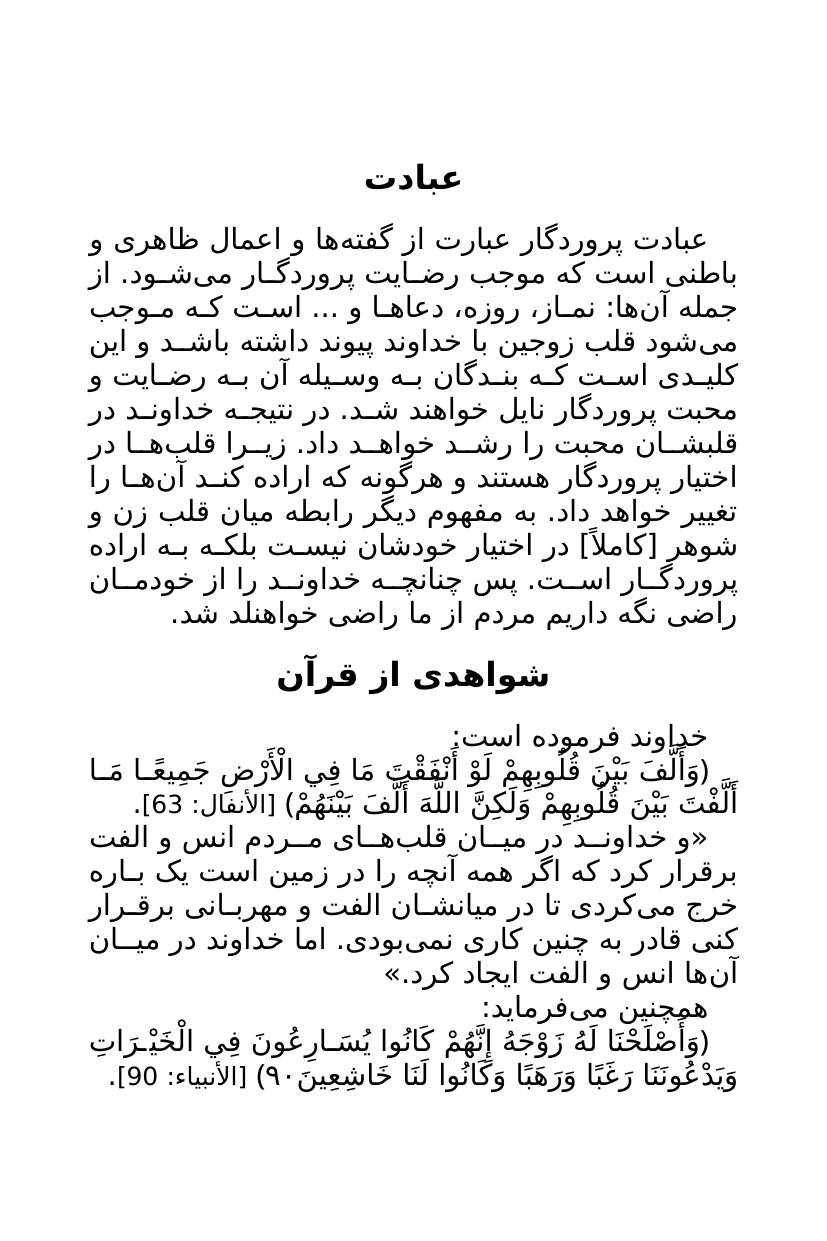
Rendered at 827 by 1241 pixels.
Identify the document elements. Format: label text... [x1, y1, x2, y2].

text عبادت [89, 159, 738, 198]
text ﴿وَأَلَّفَ بَيْنَ قُلُوبِهِمْ لَوْ أَنْفَقْتَ مَا فِي الْأَرْضِ جَمِيعًا مَا أَلَّفْتَ بَيْنَ قُلُوبِهِمْ وَلَكِنَّ اللَّهَ أَلَّفَ بَيْنَهُمْ﴾ [الأنفال: 63]. [89, 753, 738, 821]
text «و خداوند در میان قلب‌های مردم انس و الفت برقرار کرد که اگر همه آنچه را در زمین است یک باره خرج می‌کردی تا در میانشان الفت و مهربانی برقرار کنی قادر به چنین کاری نمی‌بودی. اما خداوند در میان آن‌ها انس و الفت ایجاد کرد.» [89, 821, 738, 991]
text شواهدی از قرآن [89, 655, 738, 694]
text ﴿وَأَصْلَحْنَا لَهُ زَوْجَهُ إِنَّهُمْ كَانُوا يُسَارِعُونَ فِي الْخَيْرَاتِ وَيَدْعُونَنَا رَغَبًا وَرَهَبًا وَكَانُوا لَنَا خَاشِعِينَ٩٠﴾ [الأنبياء: 90]. [89, 1024, 738, 1092]
text خداوند فرموده است: [89, 719, 738, 753]
text عبادت پروردگار عبارت از گفته‌ها و اعمال ظاهری و باطنی است که موجب رضایت پروردگار می‌شود. از جمله آن‌ها: نماز، روزه، دعاها و ... است که موجب می‌شود قلب زوجین با خداوند پیوند داشته باشد و این کلیدی است که بندگان به وسیله آن به رضایت و محبت پروردگار نایل خواهند شد. در نتیجه خداوند در قلبشان محبت را رشد خواهد داد. زیرا قلب‌ها در اختیار پروردگار هستند و هرگونه که اراده کند آن‌ها را تغییر خواهد داد. به مفهوم دیگر رابطه میان قلب زن و شوهر [کاملاً] در اختیار خودشان نیست بلکه به اراده پروردگار است. پس چنانچه خداوند را از خودمان راضی نگه داریم مردم از ما راضی خواهنلد شد. [89, 223, 738, 630]
text همچنین می‌فرماید: [89, 991, 738, 1024]
